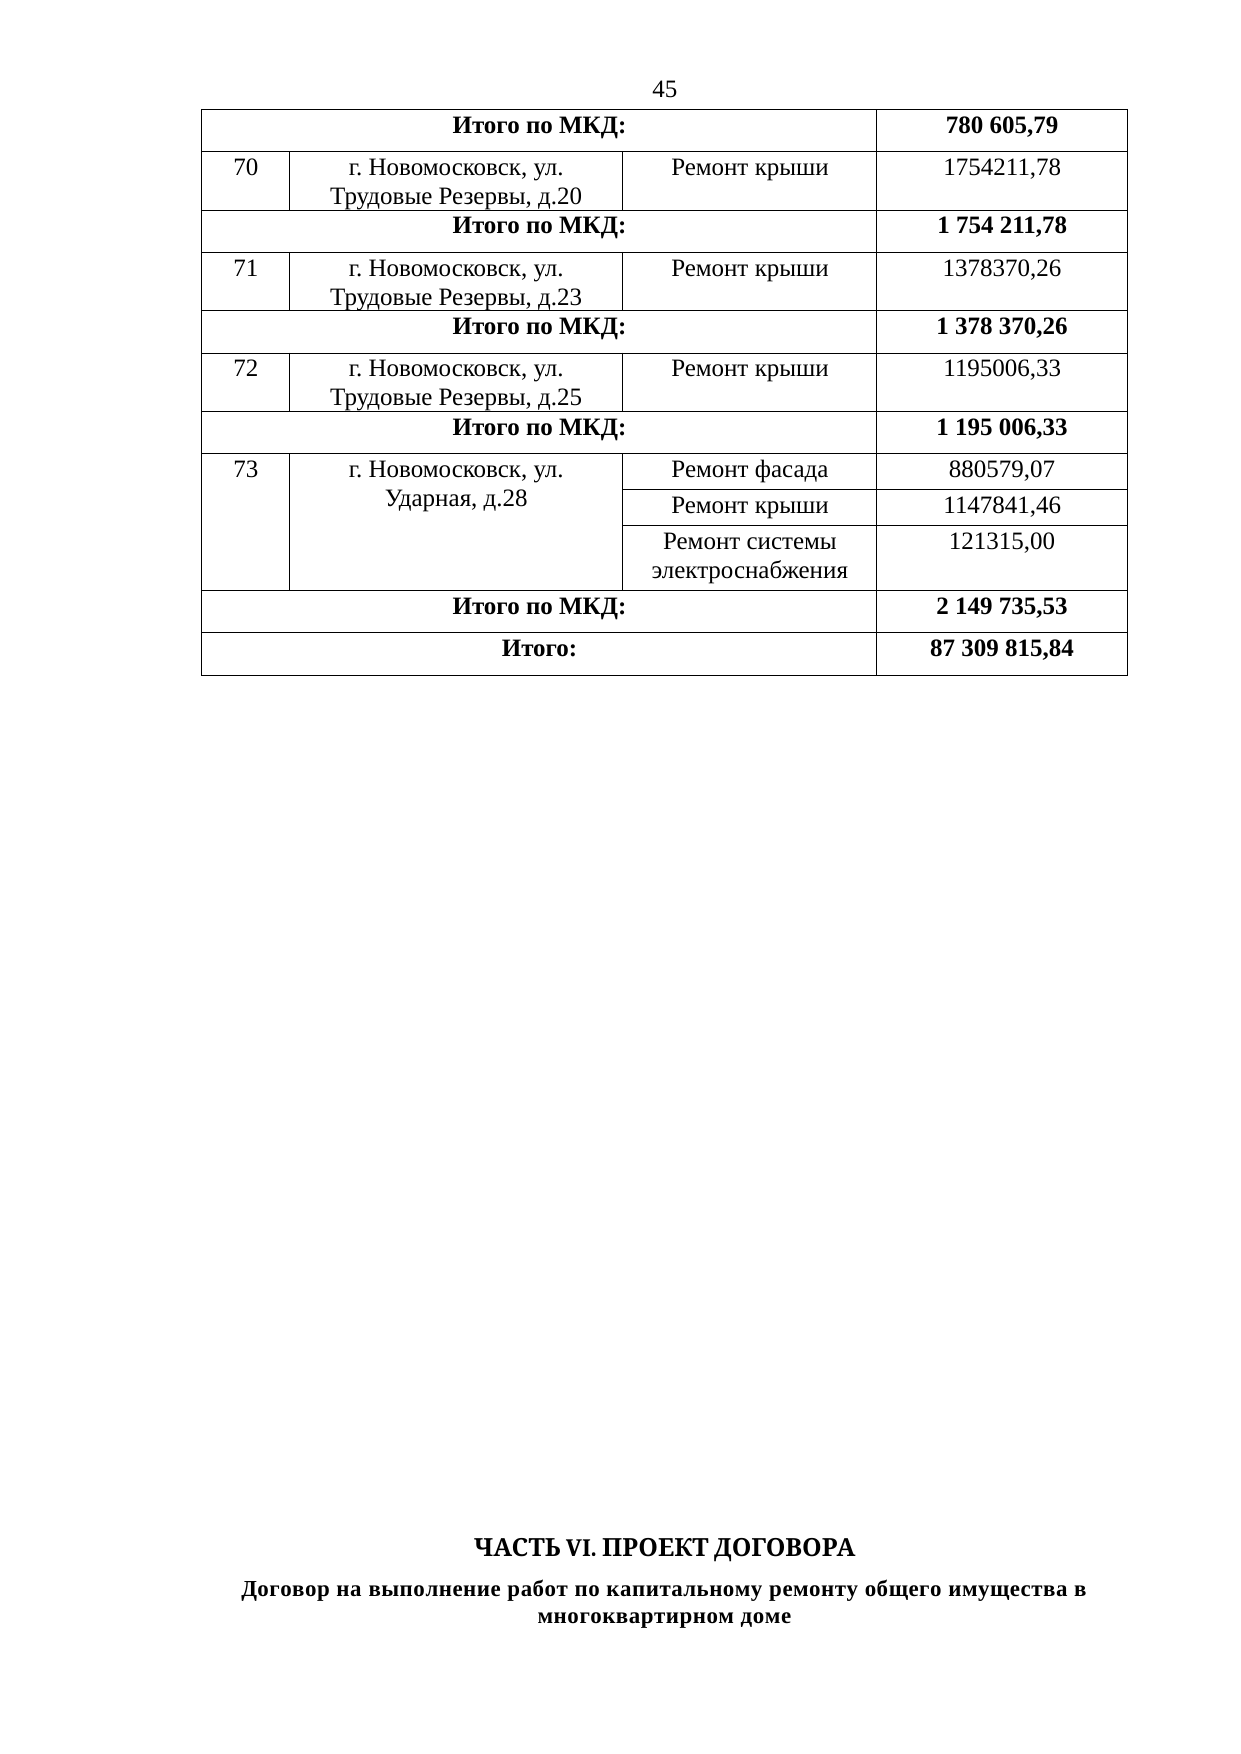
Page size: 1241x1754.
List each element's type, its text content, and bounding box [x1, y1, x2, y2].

table_cell 1378370,26 [877, 253, 1127, 310]
table_cell г. Новомосковск, ул. Трудовые Резервы, д.23 [290, 253, 622, 310]
table_cell г. Новомосковск, ул. Трудовые Резервы, д.20 [290, 152, 622, 209]
table_cell Ремонт крыши [623, 490, 876, 525]
table_cell 1 195 006,33 [877, 412, 1127, 453]
table_cell Ремонт крыши [623, 152, 876, 209]
table_cell 880579,07 [877, 454, 1127, 489]
table_cell Итого: [202, 633, 876, 674]
table_cell 2 149 735,53 [877, 591, 1127, 632]
subtitle ЧАСТЬ VI. ПРОЕКТ ДОГОВОРА [177, 1534, 1152, 1563]
table_cell 1754211,78 [877, 152, 1127, 209]
table_cell 1147841,46 [877, 490, 1127, 525]
table_cell г. Новомосковск, ул. Трудовые Резервы, д.25 [290, 354, 622, 411]
table_cell Итого по МКД: [202, 591, 876, 632]
table_cell Ремонт крыши [623, 354, 876, 411]
table_cell 73 [202, 454, 289, 590]
table_cell Итого по МКД: [202, 211, 876, 252]
table_cell Итого по МКД: [202, 412, 876, 453]
table_cell 70 [202, 152, 289, 209]
table_cell г. Новомосковск, ул. Ударная, д.28 [290, 454, 622, 590]
table_cell Итого по МКД: [202, 311, 876, 352]
table_cell 780 605,79 [877, 110, 1127, 151]
table_cell 1 378 370,26 [877, 311, 1127, 352]
text Договор на выполнение работ по капитальному ремонту общего имущества в многоквартирном доме [791, 1576, 1152, 1628]
table_cell 1195006,33 [877, 354, 1127, 411]
table_cell 87 309 815,84 [877, 633, 1127, 674]
table_cell Ремонт крыши [623, 253, 876, 310]
table_cell 121315,00 [877, 526, 1127, 590]
table_cell 72 [202, 354, 289, 411]
table_cell Итого по МКД: [202, 110, 876, 151]
text Договор на выполнение работ по капитальному ремонту общего имущества в многоквартирном доме [177, 1576, 538, 1628]
table_cell 71 [202, 253, 289, 310]
table_cell 1 754 211,78 [877, 211, 1127, 252]
table_cell Ремонт фасада [623, 454, 876, 489]
table_cell Ремонт системы электроснабжения [623, 526, 876, 590]
